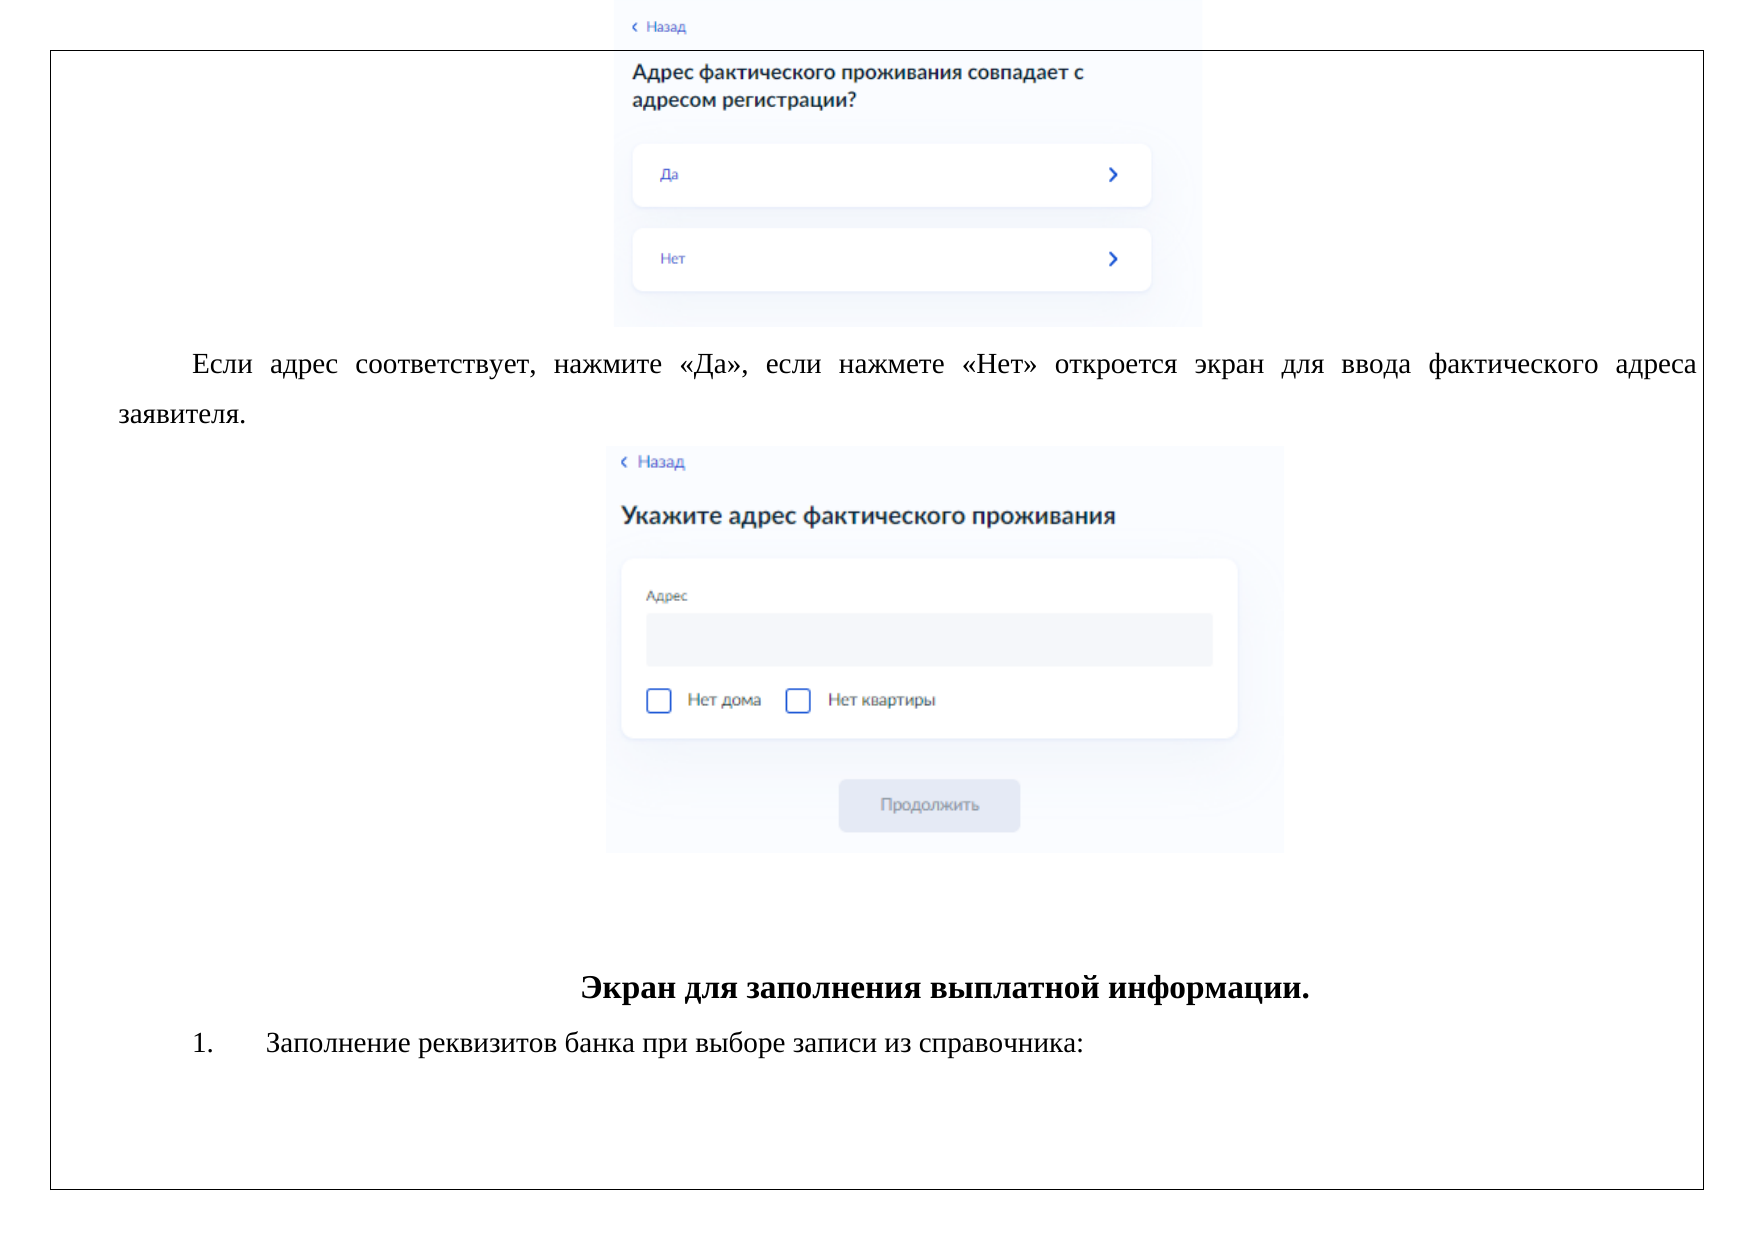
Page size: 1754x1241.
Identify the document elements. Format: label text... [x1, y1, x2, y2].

text Если адрес соответствует, нажмите «Да», если нажмете «Нет» откроется экран для ввода фактического адреса заявителя. [118, 346, 1698, 430]
picture [613, 51, 1203, 327]
picture [613, 0, 1203, 50]
list Заполнение реквизитов банка при выборе записи из справочника: [118, 1025, 1698, 1058]
text Экран для заполнения выплатной информации. [118, 967, 1698, 1006]
picture [606, 446, 1285, 853]
